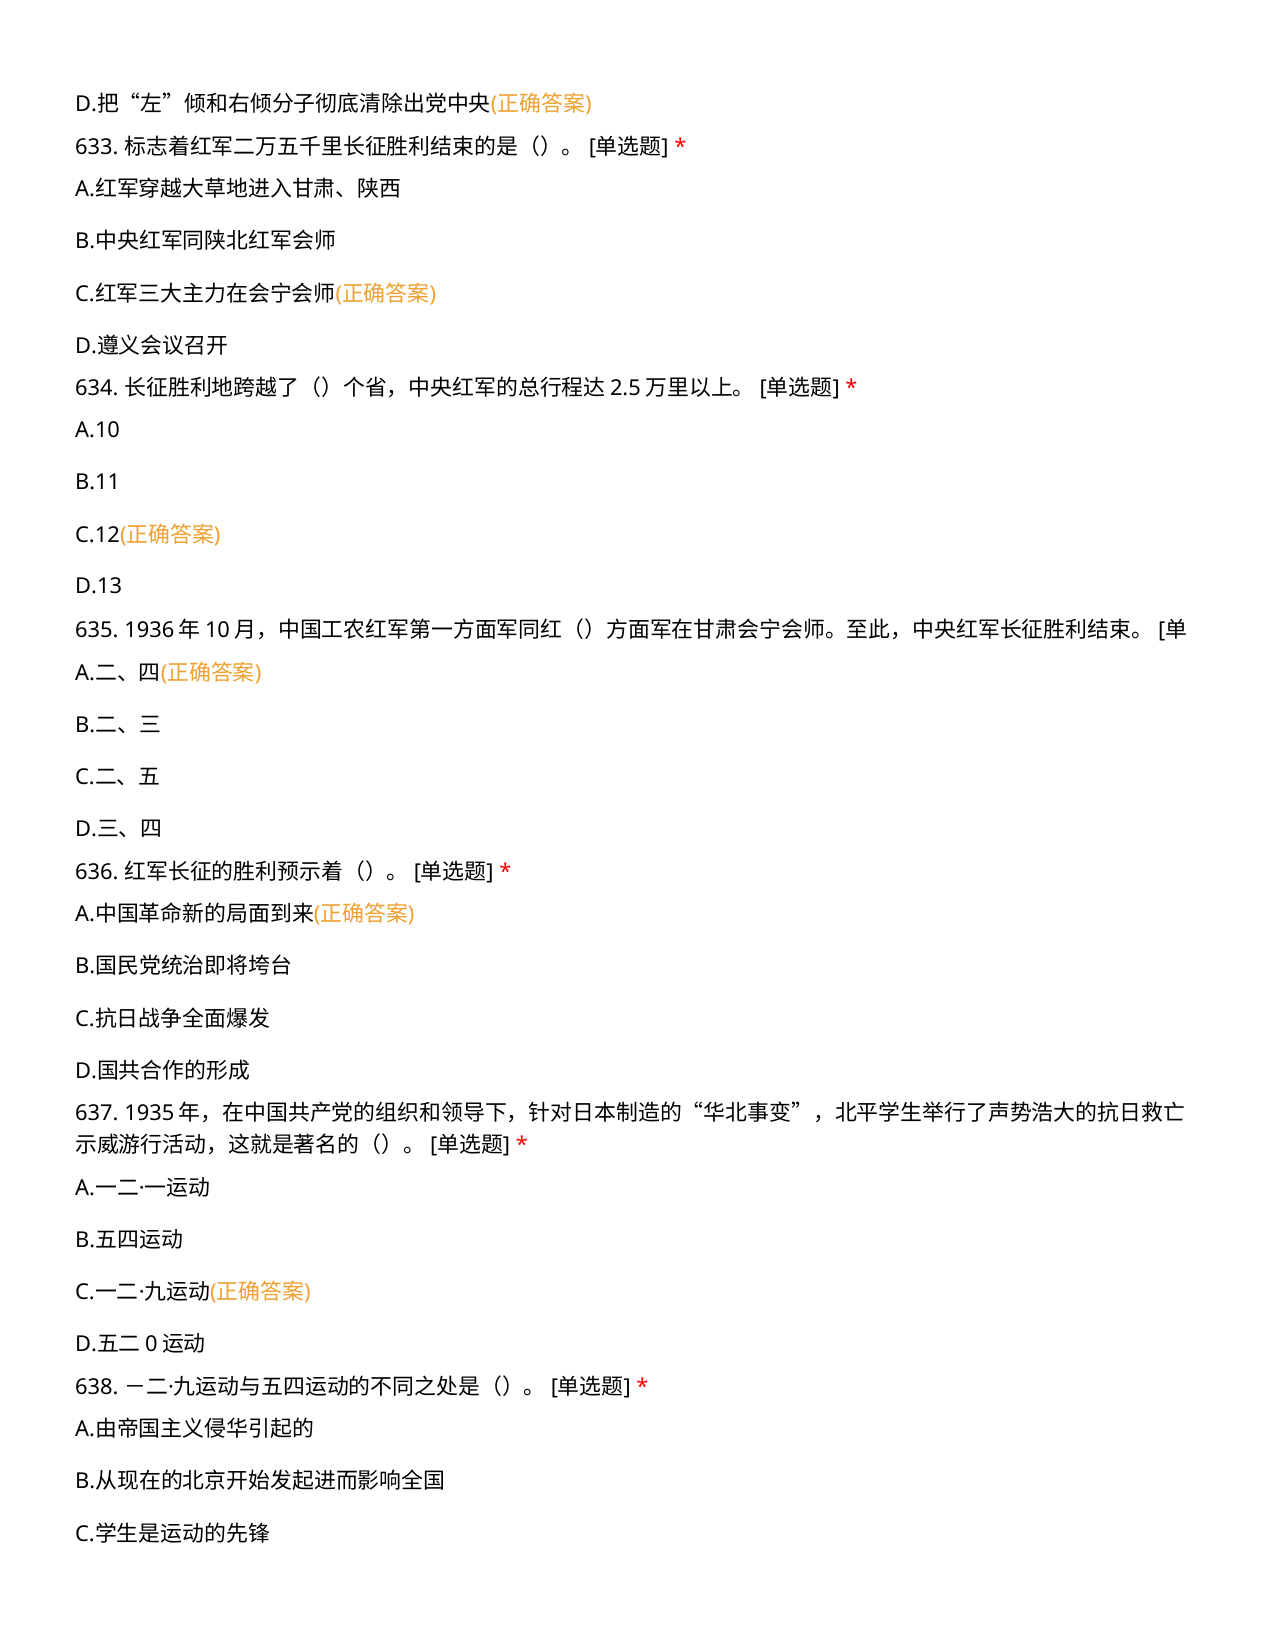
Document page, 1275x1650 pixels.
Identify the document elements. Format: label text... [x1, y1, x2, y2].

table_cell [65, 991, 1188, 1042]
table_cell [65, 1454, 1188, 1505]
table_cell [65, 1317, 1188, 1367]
text 638. －二·九运动与五四运动的不同之处是（）。 [单选题] * [75, 1369, 1200, 1401]
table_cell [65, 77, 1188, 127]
text 634. 长征胜利地跨越了（）个省，中央红军的总行程达2.5万里以上。 [单选题] * [75, 370, 1200, 402]
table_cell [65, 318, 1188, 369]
text 633. 标志着红军二万五千里长征胜利结束的是（）。 [单选题] * [75, 129, 1200, 160]
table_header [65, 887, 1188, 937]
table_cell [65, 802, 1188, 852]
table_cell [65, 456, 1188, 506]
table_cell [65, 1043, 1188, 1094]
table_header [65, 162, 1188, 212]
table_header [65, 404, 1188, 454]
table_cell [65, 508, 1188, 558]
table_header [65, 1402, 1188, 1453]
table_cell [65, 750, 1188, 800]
text 635. 1936年10月，中国工农红军第一方面军同红（）方面军在甘肃会宁会师。至此，中央红军长征胜利结束。 [单 [75, 612, 1200, 644]
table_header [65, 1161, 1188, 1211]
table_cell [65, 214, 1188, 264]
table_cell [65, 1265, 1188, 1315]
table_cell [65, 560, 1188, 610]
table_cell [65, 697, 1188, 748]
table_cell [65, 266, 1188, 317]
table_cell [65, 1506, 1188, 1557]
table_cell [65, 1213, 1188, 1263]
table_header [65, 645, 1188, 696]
text 636. 红军长征的胜利预示着（）。 [单选题] * [75, 854, 1200, 885]
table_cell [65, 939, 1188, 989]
text 637. 1935年，在中国共产党的组织和领导下，针对日本制造的“华北事变”，北平学生举行了声势浩大的抗日救亡示威游行活动，这就是著名的（）。 [单选题] * [75, 1095, 1200, 1159]
